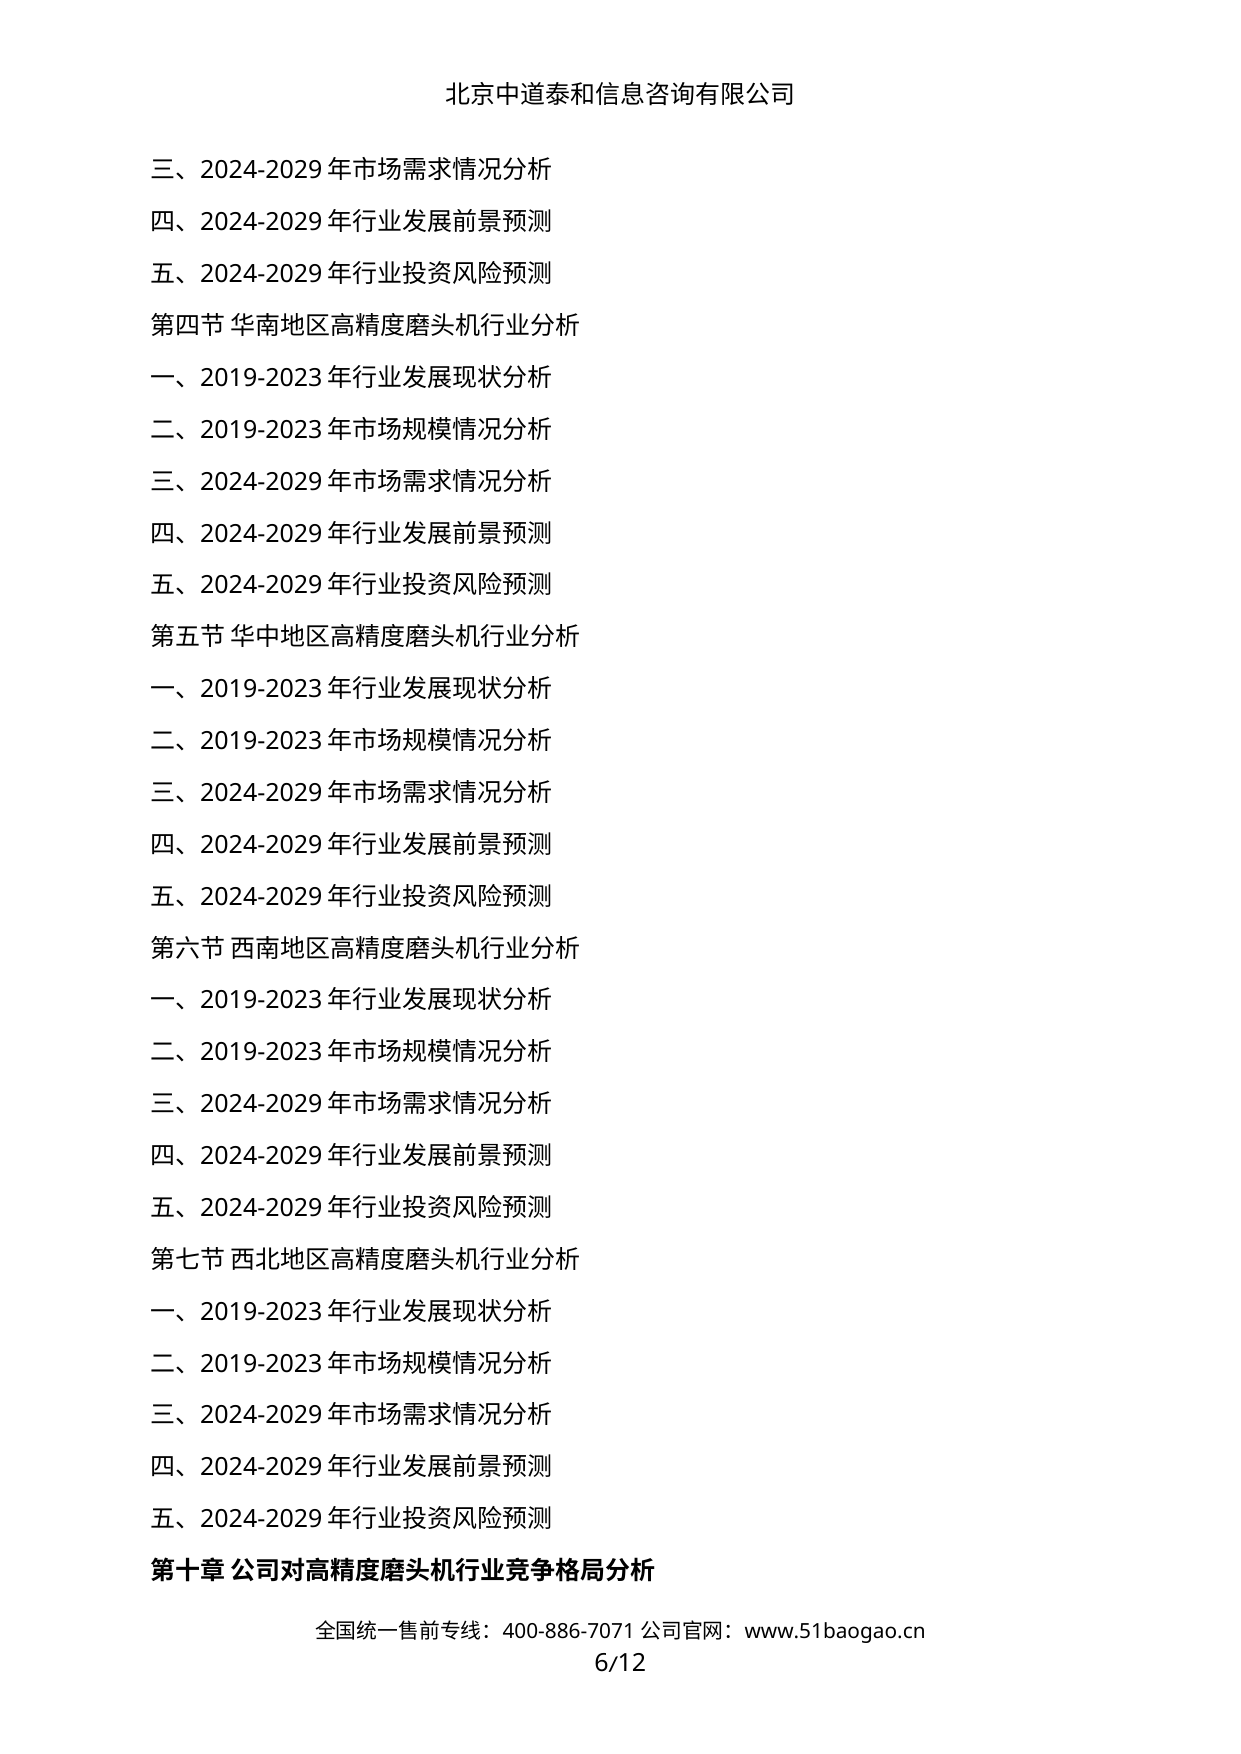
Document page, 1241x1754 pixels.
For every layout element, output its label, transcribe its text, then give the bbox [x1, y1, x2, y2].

text 第五节 华中地区高精度磨头机行业分析 [150, 617, 1090, 653]
text 三、2024-2029年市场需求情况分析 [150, 1084, 1090, 1120]
text 二、2019-2023年市场规模情况分析 [150, 409, 1090, 446]
text 五、2024-2029年行业投资风险预测 [150, 1499, 1090, 1535]
text 二、2019-2023年市场规模情况分析 [150, 1032, 1090, 1068]
text 五、2024-2029年行业投资风险预测 [150, 254, 1090, 290]
text 四、2024-2029年行业发展前景预测 [150, 513, 1090, 549]
text 二、2019-2023年市场规模情况分析 [150, 721, 1090, 757]
text 一、2019-2023年行业发展现状分析 [150, 980, 1090, 1016]
text 第十章 公司对高精度磨头机行业竞争格局分析 [150, 1551, 1090, 1587]
text 第四节 华南地区高精度磨头机行业分析 [150, 306, 1090, 342]
text 第七节 西北地区高精度磨头机行业分析 [150, 1239, 1090, 1276]
text 四、2024-2029年行业发展前景预测 [150, 1447, 1090, 1483]
text 一、2019-2023年行业发展现状分析 [150, 669, 1090, 705]
text 五、2024-2029年行业投资风险预测 [150, 876, 1090, 912]
text 三、2024-2029年市场需求情况分析 [150, 1395, 1090, 1431]
text 四、2024-2029年行业发展前景预测 [150, 1136, 1090, 1172]
text 三、2024-2029年市场需求情况分析 [150, 772, 1090, 809]
text 三、2024-2029年市场需求情况分析 [150, 461, 1090, 497]
text 五、2024-2029年行业投资风险预测 [150, 565, 1090, 601]
text 四、2024-2029年行业发展前景预测 [150, 202, 1090, 238]
text 一、2019-2023年行业发展现状分析 [150, 1291, 1090, 1327]
text 第六节 西南地区高精度磨头机行业分析 [150, 928, 1090, 964]
text 二、2019-2023年市场规模情况分析 [150, 1343, 1090, 1379]
text 四、2024-2029年行业发展前景预测 [150, 824, 1090, 861]
text 一、2019-2023年行业发展现状分析 [150, 357, 1090, 394]
text 三、2024-2029年市场需求情况分析 [150, 150, 1090, 186]
text 五、2024-2029年行业投资风险预测 [150, 1187, 1090, 1224]
